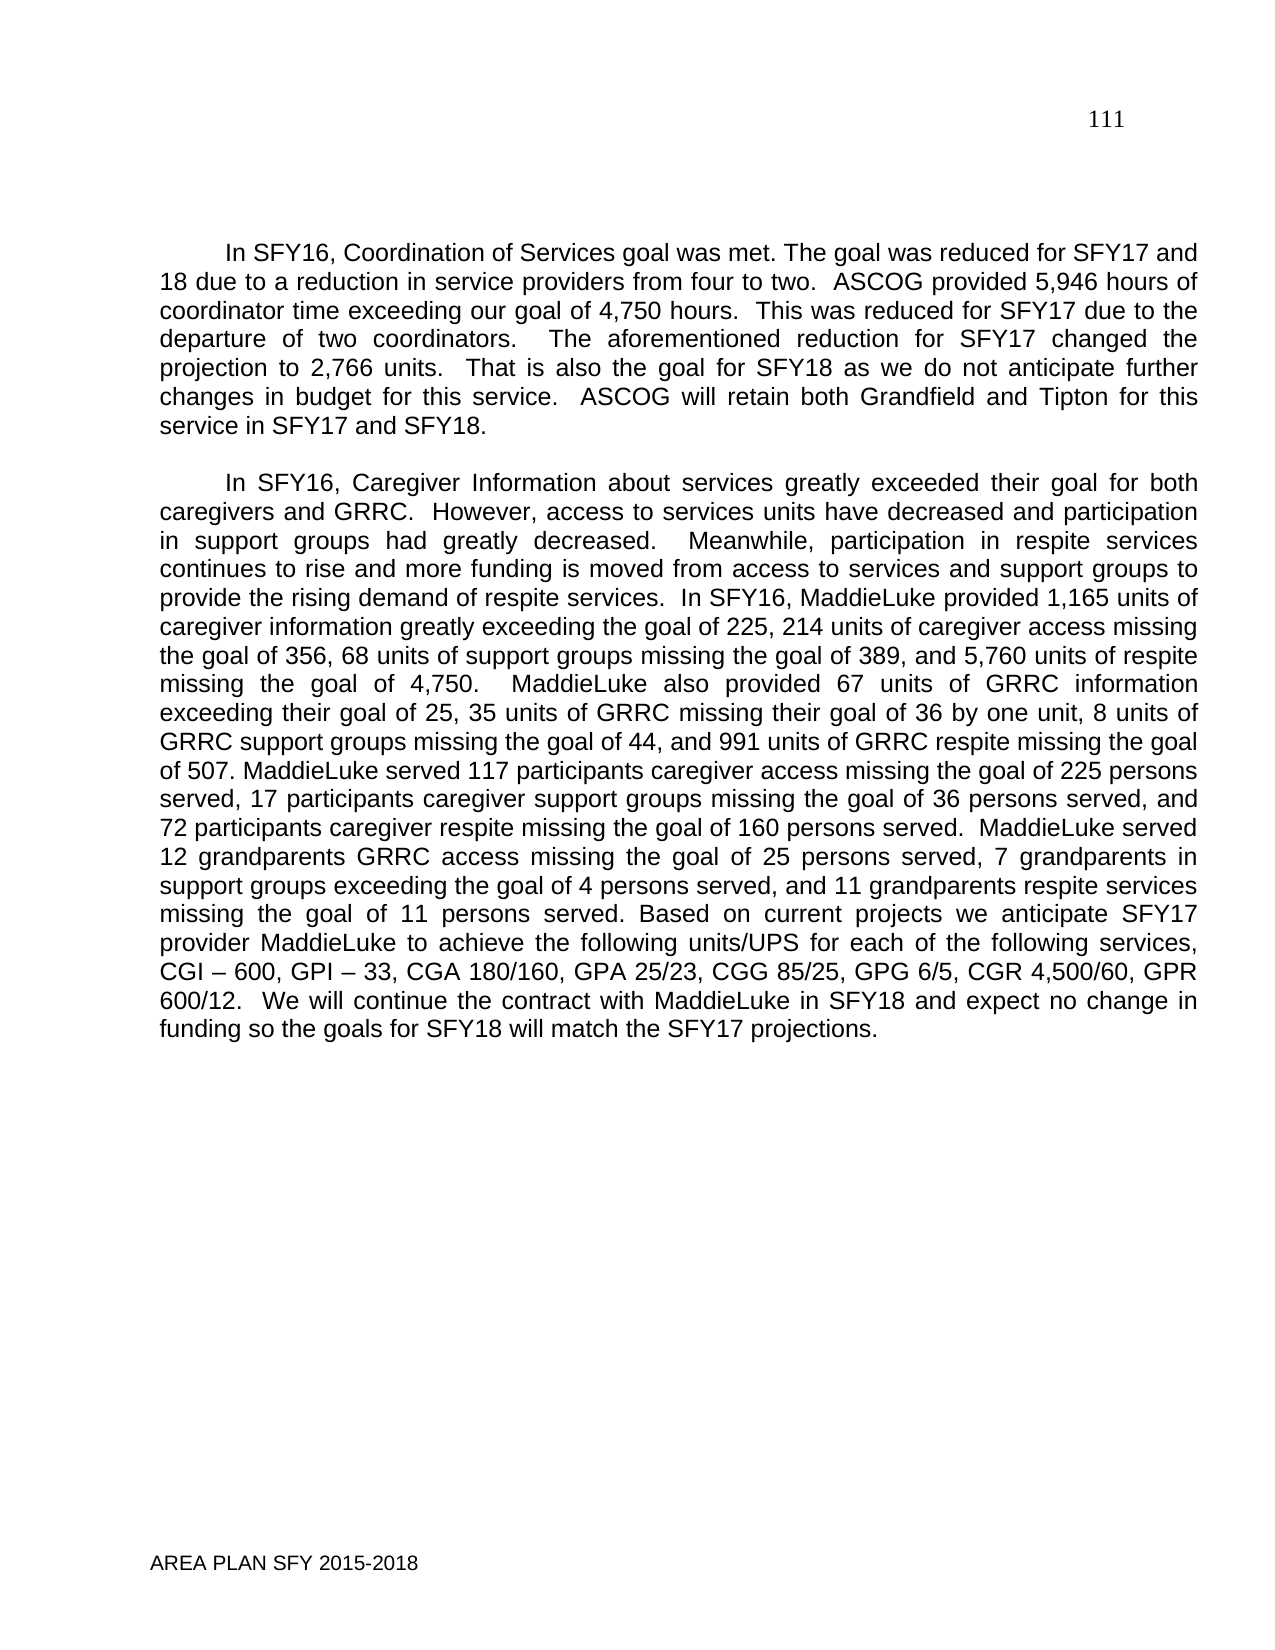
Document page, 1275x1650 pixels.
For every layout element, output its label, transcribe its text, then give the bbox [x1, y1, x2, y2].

list In SFY16, Caregiver Information about services greatly exceeded their goal for both caregivers and GRRC. However, access to services units have decreased and participation in support groups had greatly decreased. Meanwhile, participation in respite services continues to rise and more funding is moved from access to services and support groups to provide the rising demand of respite services. In SFY16, MaddieLuke provided 1,165 units of caregiver information greatly exceeding the goal of 225, 214 units of caregiver access missing the goal of 356, 68 units of support groups missing the goal of 389, and 5,760 units of respite missing the goal of 4,750. MaddieLuke also provided 67 units of GRRC information exceeding their goal of 25, 35 units of GRRC missing their goal of 36 by one unit, 8 units of GRRC support groups missing the goal of 44, and 991 units of GRRC respite missing the goal of 507. MaddieLuke served 117 participants caregiver access missing the goal of 225 persons served, 17 participants caregiver support groups missing the goal of 36 persons served, and 72 participants caregiver respite missing the goal of 160 persons served. MaddieLuke served 12 grandparents GRRC access missing the goal of 25 persons served, 7 grandparents in support groups exceeding the goal of 4 persons served, and 11 grandparents respite services missing the goal of 11 persons served. Based on current projects we anticipate SFY17 provider MaddieLuke to achieve the following units/UPS for each of the following services, CGI – 600, GPI – 33, CGA 180/160, GPA 25/23, CGG 85/25, GPG 6/5, CGR 4,500/60, GPR 600/12. We will continue the contract with MaddieLuke in SFY18 and expect no change in funding so the goals for SFY18 will match the SFY17 projections. [159, 468, 1200, 1043]
list In SFY16, Coordination of Services goal was met. The goal was reduced for SFY17 and 18 due to a reduction in service providers from four to two. ASCOG provided 5,946 hours of coordinator time exceeding our goal of 4,750 hours. This was reduced for SFY17 due to the departure of two coordinators. The aforementioned reduction for SFY17 changed the projection to 2,766 units. That is also the goal for SFY18 as we do not anticipate further changes in budget for this service. ASCOG will retain both Grandfield and Tipton for this service in SFY17 and SFY18. [159, 238, 1200, 439]
